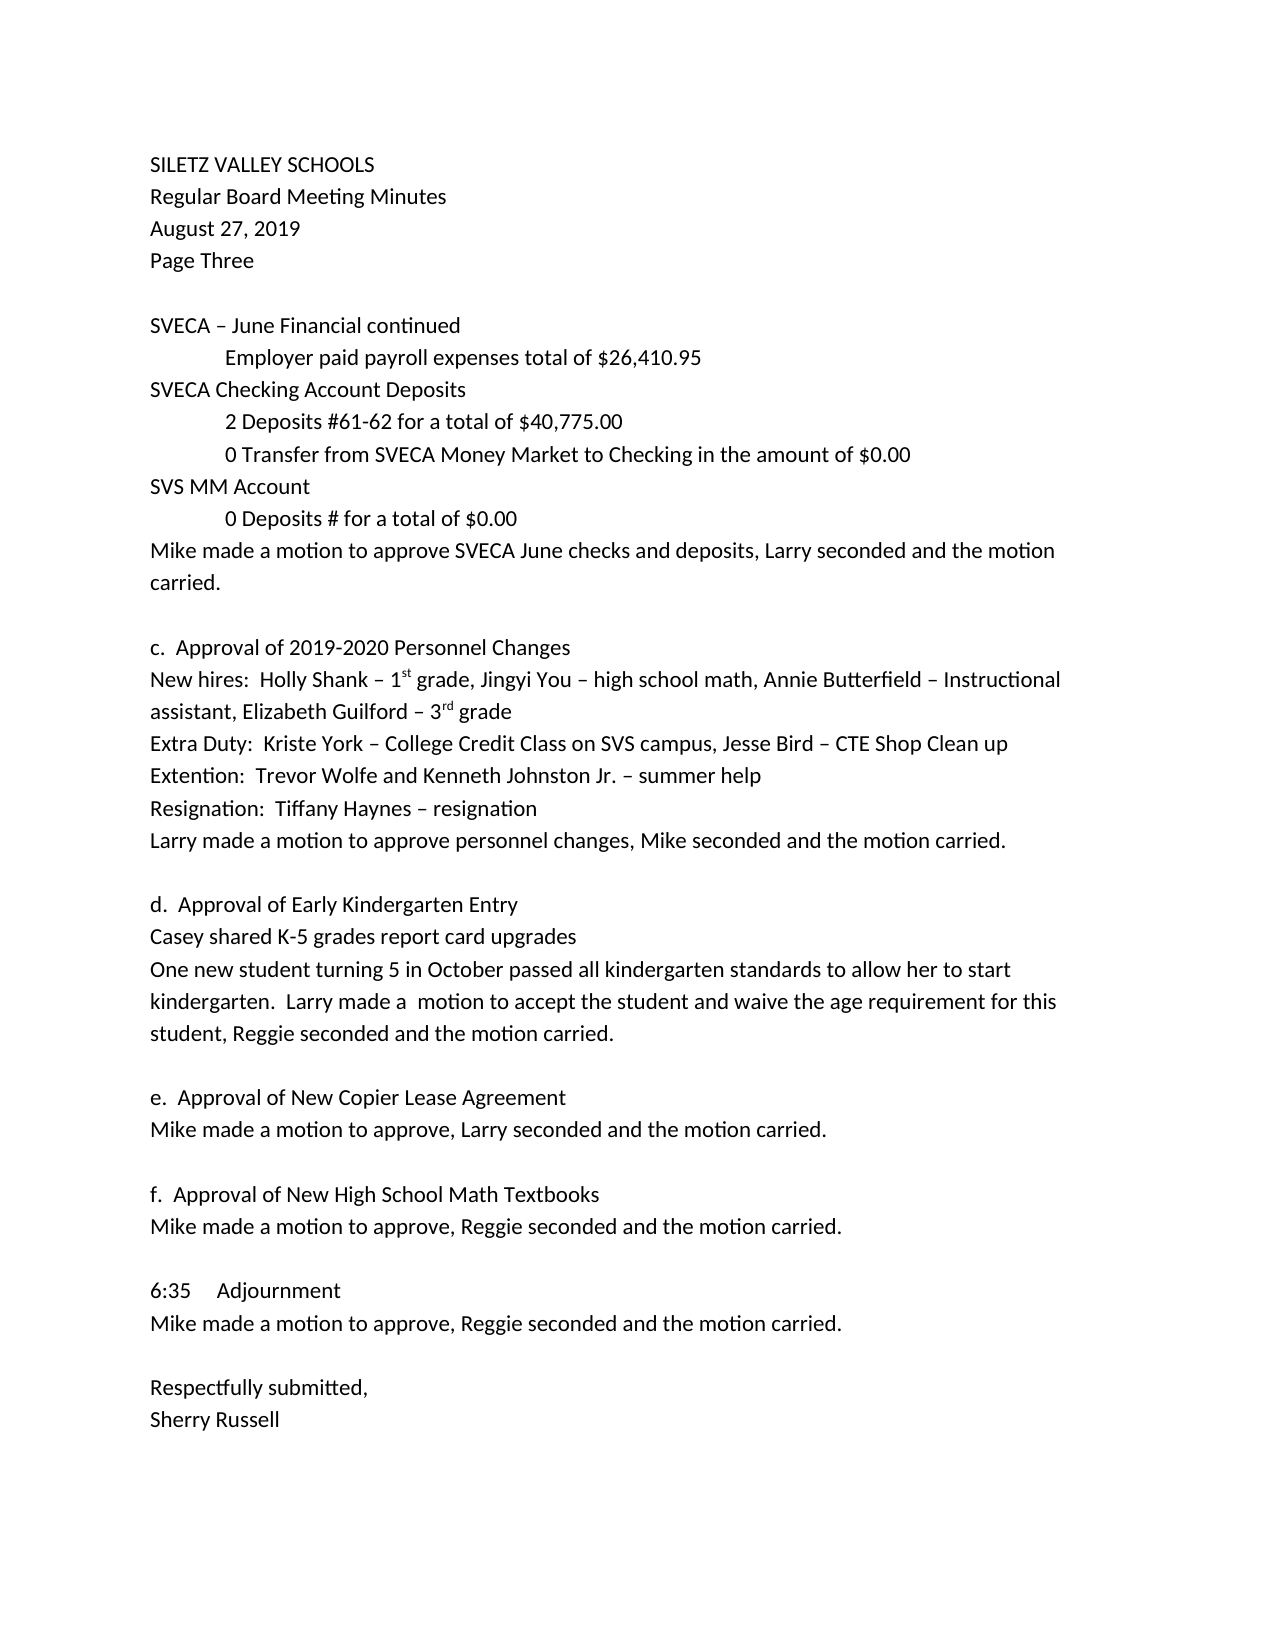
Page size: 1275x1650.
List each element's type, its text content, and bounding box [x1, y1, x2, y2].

text One new student turning 5 in October passed all kindergarten standards to allow her to start kindergarten. Larry made a motion to accept the student and waive the age requirement for this student, Reggie seconded and the motion carried. [150, 955, 1125, 1047]
text Mike made a motion to approve, Reggie seconded and the motion carried. [150, 1212, 1125, 1240]
text Extra Duty: Kriste York – College Credit Class on SVS campus, Jesse Bird – CTE Shop Clean up [150, 729, 1125, 757]
text e. Approval of New Copier Lease Agreement [150, 1083, 1125, 1111]
text SILETZ VALLEY SCHOOLS [150, 150, 1125, 178]
text Employer paid payroll expenses total of $26,410.95 [150, 343, 1125, 371]
text d. Approval of Early Kindergarten Entry [150, 890, 1125, 918]
text New hires: Holly Shank – 1st grade, Jingyi You – high school math, Annie Butterfield – Instructional assistant, Elizabeth Guilford – 3rd grade [150, 665, 1125, 725]
text SVECA – June Financial continued [150, 311, 1125, 339]
text 0 Transfer from SVECA Money Market to Checking in the amount of $0.00 [150, 440, 1125, 468]
text Extention: Trevor Wolfe and Kenneth Johnston Jr. – summer help [150, 762, 1125, 789]
text Sherry Russell [150, 1405, 1125, 1433]
text 2 Deposits #61-62 for a total of $40,775.00 [150, 407, 1125, 436]
text August 27, 2019 [150, 214, 1125, 242]
text c. Approval of 2019-2020 Personnel Changes [150, 633, 1125, 661]
text 6:35 Adjournment [150, 1277, 1125, 1304]
text Larry made a motion to approve personnel changes, Mike seconded and the motion carried. [150, 826, 1125, 854]
text Mike made a motion to approve SVECA June checks and deposits, Larry seconded and the motion carried. [150, 536, 1125, 596]
text f. Approval of New High School Math Textbooks [150, 1180, 1125, 1208]
text Resignation: Tiffany Haynes – resignation [150, 794, 1125, 822]
text Casey shared K-5 grades report card upgrades [150, 922, 1125, 951]
text Page Three [150, 247, 1125, 274]
text SVECA Checking Account Deposits [150, 375, 1125, 403]
text SVS MM Account [150, 472, 1125, 500]
text Respectfully submitted, [150, 1373, 1125, 1401]
text Mike made a motion to approve, Reggie seconded and the motion carried. [150, 1309, 1125, 1337]
text Mike made a motion to approve, Larry seconded and the motion carried. [150, 1116, 1125, 1144]
text Regular Board Meeting Minutes [150, 182, 1125, 210]
text 0 Deposits # for a total of $0.00 [150, 504, 1125, 532]
